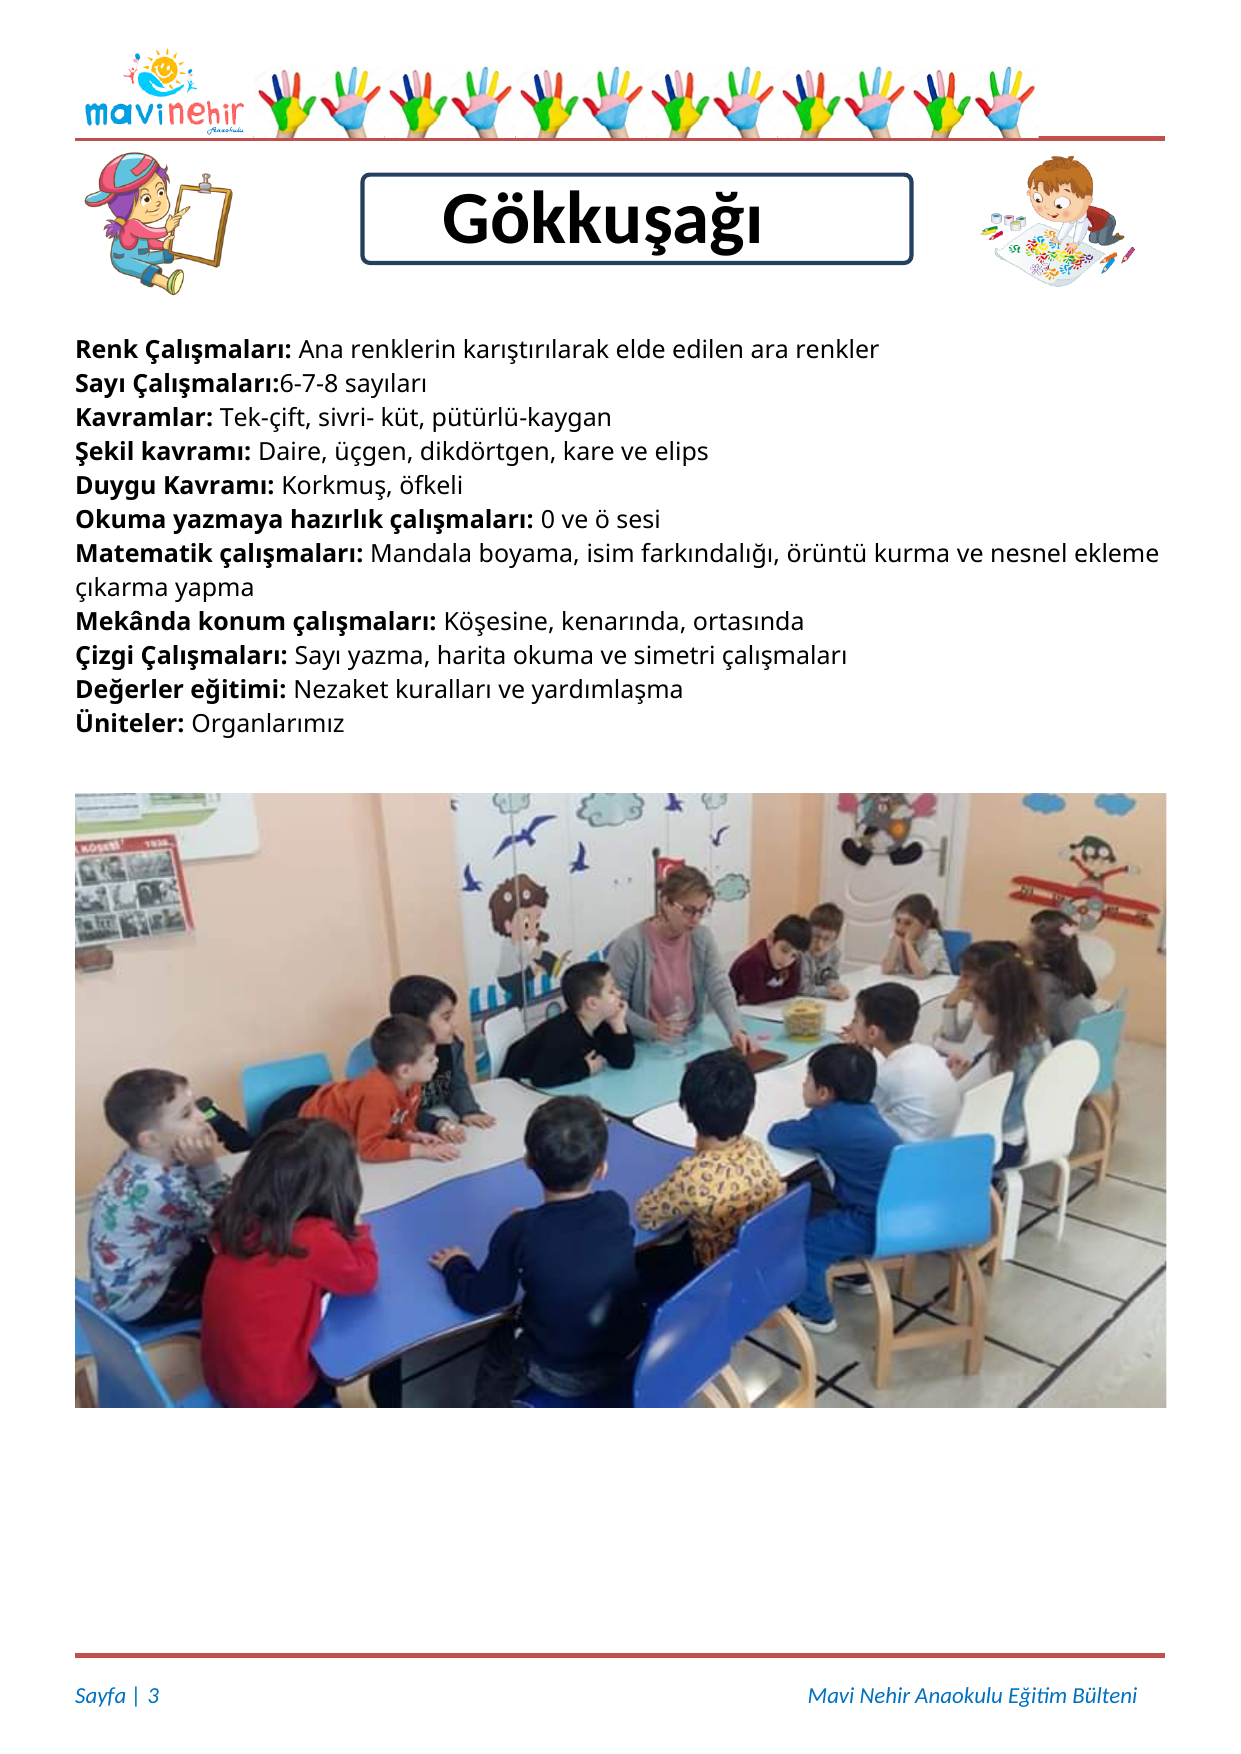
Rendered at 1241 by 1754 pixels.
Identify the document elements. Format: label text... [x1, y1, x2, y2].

picture [75, 793, 1167, 1408]
text Matematik çalışmaları: Mandala boyama, isim farkındalığı, örüntü kurma ve nesnel ekleme çıkarma yapma [75, 536, 1167, 604]
text Okuma yazmaya hazırlık çalışmaları: 0 ve ö sesi [75, 502, 1167, 536]
text Çizgi Çalışmaları: Sayı yazma, harita okuma ve simetri çalışmaları [75, 638, 1167, 672]
text Üniteler: Organlarımız [75, 706, 1167, 740]
text Değerler eğitimi: Nezaket kuralları ve yardımlaşma [75, 672, 1167, 706]
text Duygu Kavramı: Korkmuş, öfkeli [75, 468, 1167, 502]
picture [75, 44, 1138, 307]
text Sayı Çalışmaları:6-7-8 sayıları [75, 366, 1167, 399]
text Şekil kavramı: Daire, üçgen, dikdörtgen, kare ve elips [75, 434, 1167, 468]
text Renk Çalışmaları: Ana renklerin karıştırılarak elde edilen ara renkler [75, 331, 1167, 366]
text Kavramlar: Tek-çift, sivri- küt, pütürlü-kaygan [75, 399, 1167, 434]
text Mekânda konum çalışmaları: Köşesine, kenarında, ortasında [75, 604, 1167, 638]
